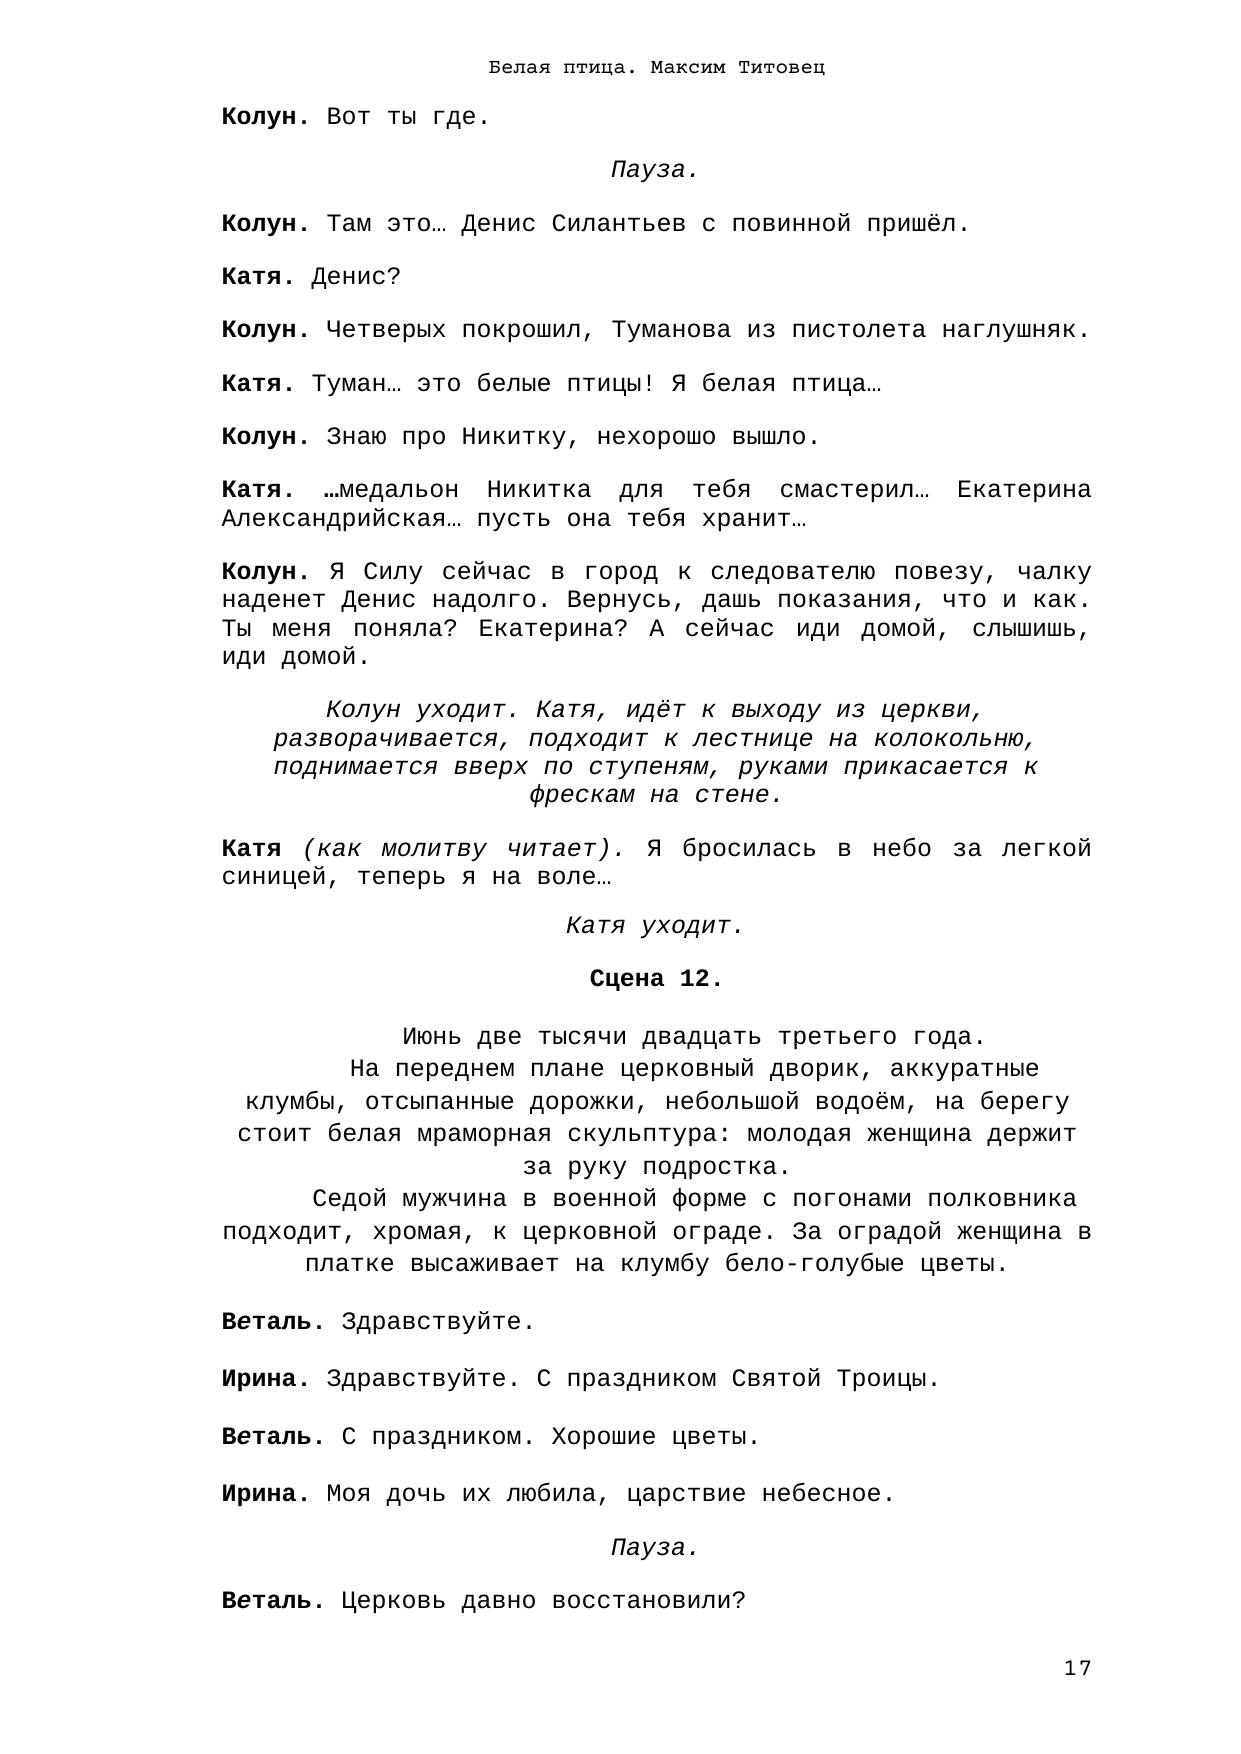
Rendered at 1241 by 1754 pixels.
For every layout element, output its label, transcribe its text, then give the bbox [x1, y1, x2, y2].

text Колун. Там это… Денис Силантьев с повинной пришёл. [221, 210, 1092, 238]
text Колун. Четверых покрошил, Туманова из пистолета наглушняк. [221, 317, 1092, 345]
text Седой мужчина в военной форме с погонами полковника подходит, хромая, к церковной ограде. За оградой женщина в платке высаживает на клумбу бело-голубые цветы. [221, 1186, 1092, 1279]
text Катя уходит. [221, 913, 1092, 941]
text На переднем плане церковный дворик, аккуратные клумбы, отсыпанные дорожки, небольшой водоём, на берегу стоит белая мраморная скульптура: молодая женщина держит за руку подростка. [221, 1056, 1092, 1182]
text Катя. …медальон Никитка для тебя смастерил… Екатерина Александрийская… пусть она тебя хранит… [221, 477, 1092, 533]
text Июнь две тысячи двадцать третьего года. [221, 1023, 1092, 1052]
text Колун. Я Силу сейчас в город к следователю повезу, чалку наденет Денис надолго. Вернусь, дашь показания, что и как. Ты меня поняла? Екатерина? А сейчас иди домой, слышишь, иди домой. [221, 558, 1092, 672]
text Пауза. [221, 1534, 1092, 1563]
text Колун. Вот ты где. [221, 103, 1092, 132]
text Катя (как молитву читает). Я бросилась в небо за легкой синицей, теперь я на воле… [221, 835, 1092, 892]
text Ирина. Здравствуйте. С праздником Святой Троицы. [221, 1366, 1092, 1394]
text Колун уходит. Катя, идёт к выходу из церкви, разворачивается, подходит к лестнице на колокольню, поднимается вверх по ступеням, руками прикасается к фрескам на стене. [221, 697, 1092, 810]
text Катя. Денис? [221, 263, 1092, 292]
text Веталь. Здравствуйте. [221, 1308, 1092, 1337]
text Сцена 12. [221, 966, 1092, 994]
text Пауза. [221, 157, 1092, 185]
text Катя. Туман… это белые птицы! Я белая птица… [221, 370, 1092, 398]
text Ирина. Моя дочь их любила, царствие небесное. [221, 1481, 1092, 1509]
text Веталь. Церковь давно восстановили? [221, 1588, 1092, 1616]
text Веталь. С праздником. Хорошие цветы. [221, 1423, 1092, 1452]
text Колун. Знаю про Никитку, нехорошо вышло. [221, 423, 1092, 452]
